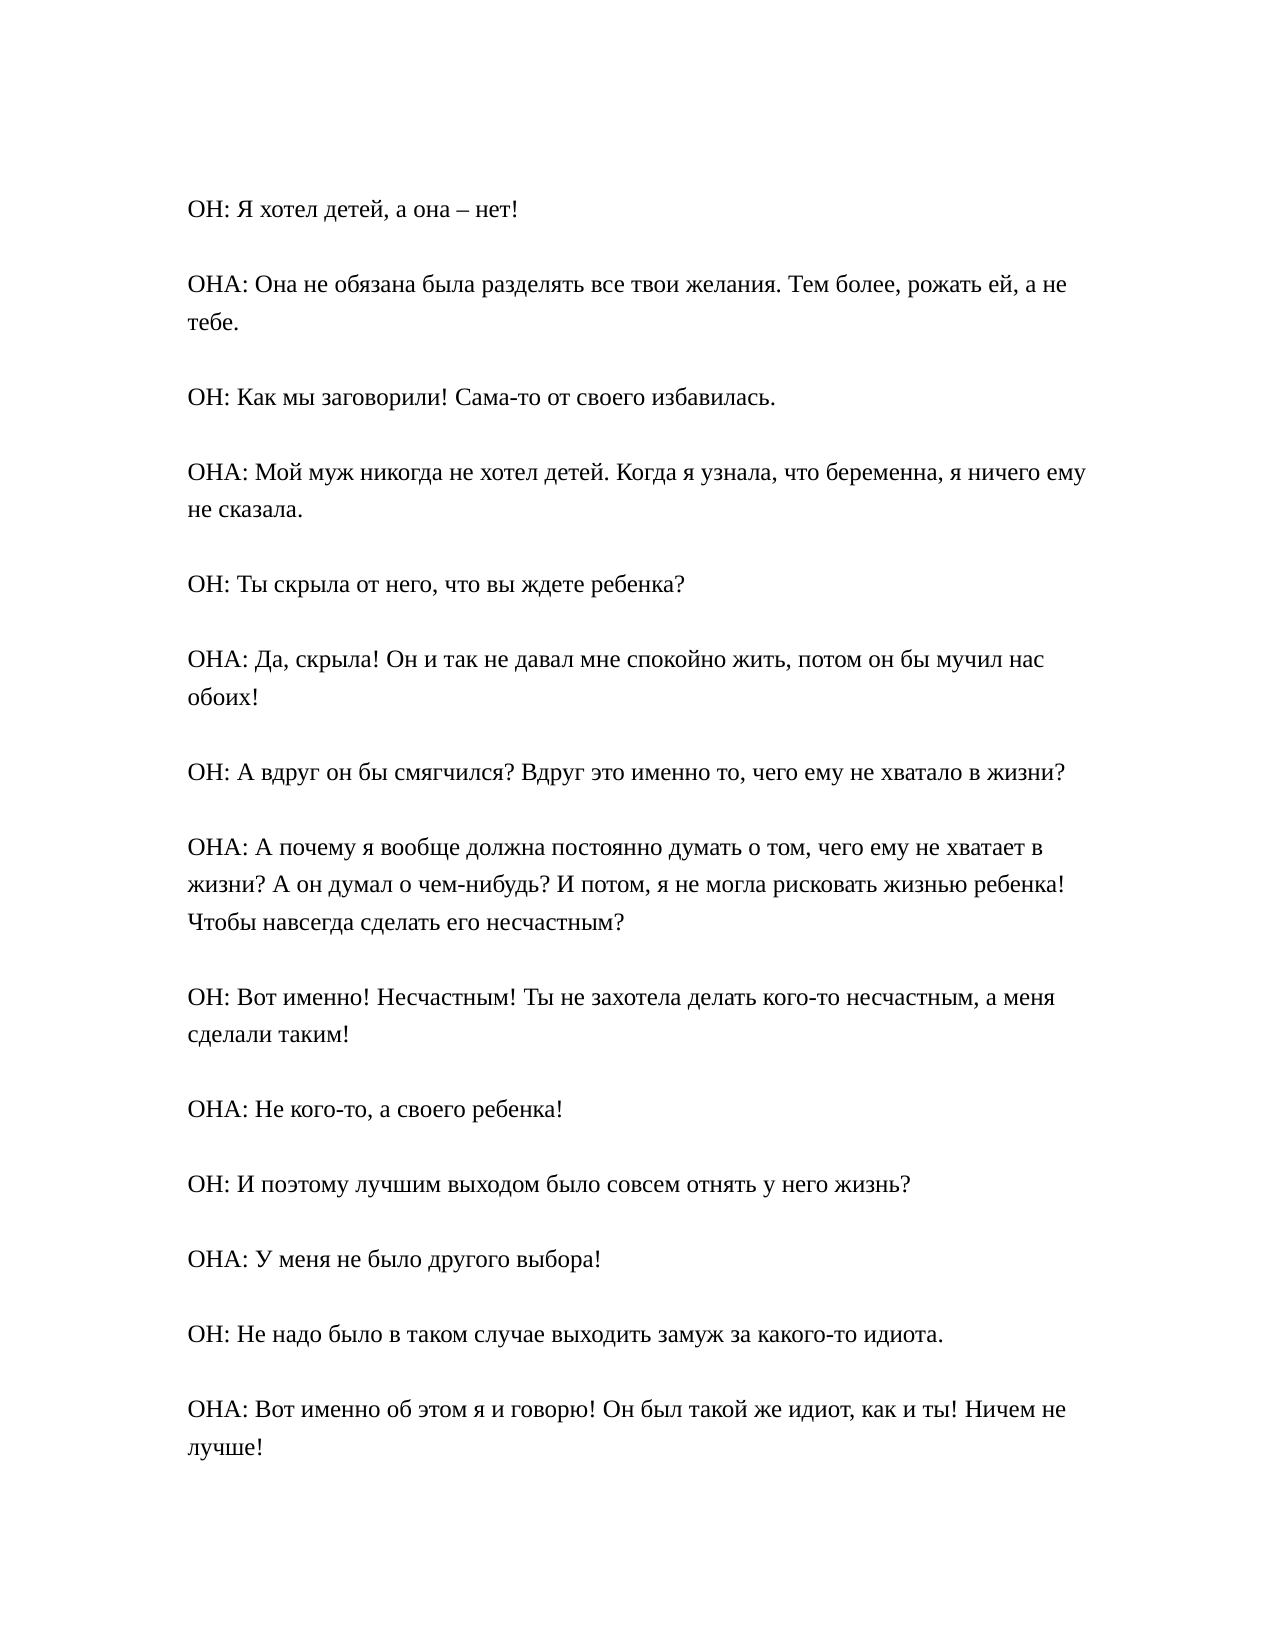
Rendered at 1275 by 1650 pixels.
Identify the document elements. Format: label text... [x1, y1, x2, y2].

text ОНА: Мой муж никогда не хотел детей. Когда я узнала, что беременна, я ничего ему не сказала. [187, 450, 1087, 525]
text ОНА: А почему я вообще должна постоянно думать о том, чего ему не хватает в жизни? А он думал о чем-нибудь? И потом, я не могла рисковать жизнью ребенка! Чтобы навсегда сделать его несчастным? [187, 825, 1087, 937]
text ОН: Не надо было в таком случае выходить замуж за какого-то идиота. [187, 1312, 1087, 1350]
text ОНА: Она не обязана была разделять все твои желания. Тем более, рожать ей, а не тебе. [187, 262, 1087, 337]
text ОН: И поэтому лучшим выходом было совсем отнять у него жизнь? [187, 1162, 1087, 1200]
text ОНА: Не кого-то, а своего ребенка! [187, 1087, 1087, 1125]
text ОН: Я хотел детей, а она – нет! [187, 187, 1087, 225]
text ОН: Как мы заговорили! Сама-то от своего избавилась. [187, 375, 1087, 412]
text ОНА: Вот именно об этом я и говорю! Он был такой же идиот, как и ты! Ничем не лучше! [187, 1387, 1087, 1462]
text ОН: А вдруг он бы смягчился? Вдруг это именно то, чего ему не хватало в жизни? [187, 750, 1087, 787]
text ОНА: У меня не было другого выбора! [187, 1237, 1087, 1275]
text ОН: Вот именно! Несчастным! Ты не захотела делать кого-то несчастным, а меня сделали таким! [187, 975, 1087, 1050]
text ОН: Ты скрыла от него, что вы ждете ребенка? [187, 562, 1087, 600]
text ОНА: Да, скрыла! Он и так не давал мне спокойно жить, потом он бы мучил нас обоих! [187, 637, 1087, 712]
